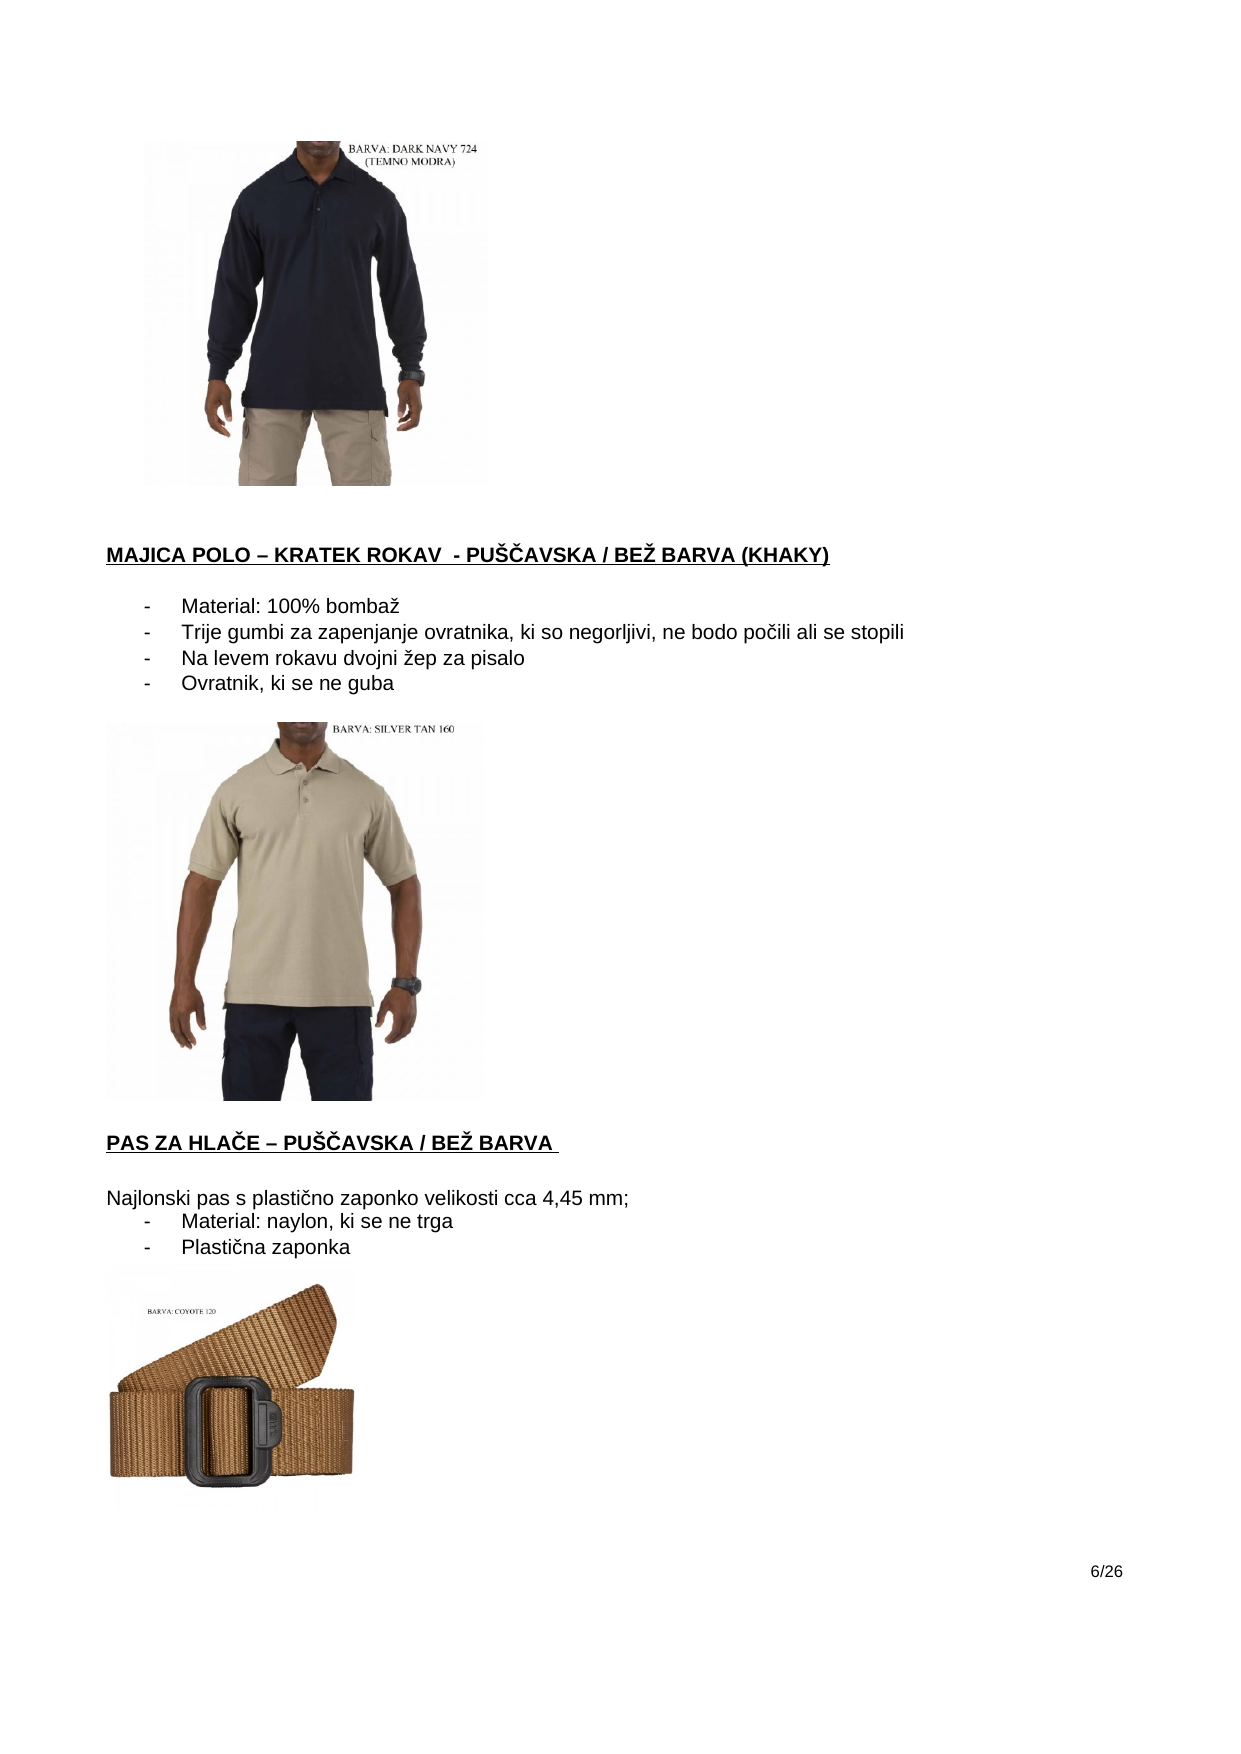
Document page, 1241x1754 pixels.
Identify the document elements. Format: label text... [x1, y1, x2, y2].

list Na levem rokavu dvojni žep za pisalo [144, 645, 1134, 669]
picture [143, 141, 488, 486]
list Trije gumbi za zapenjanje ovratnika, ki so negorljivi, ne bodo počili ali se stopili [144, 619, 1134, 643]
text Najlonski pas s plastično zaponko velikosti cca 4,45 mm; [106, 1182, 1134, 1209]
list Plastična zaponka [144, 1235, 1134, 1259]
picture [106, 722, 485, 1101]
text MAJICA POLO – KRATEK ROKAV - PUŠČAVSKA / BEŽ BARVA (KHAKY) [106, 539, 1134, 567]
list Material: 100% bombaž [144, 594, 1134, 618]
picture [106, 1261, 357, 1511]
list Ovratnik, ki se ne guba [144, 671, 1134, 695]
list Material: naylon, ki se ne trga [144, 1209, 1134, 1233]
text PAS ZA HLAČE – PUŠČAVSKA / BEŽ BARVA [106, 1128, 1134, 1155]
